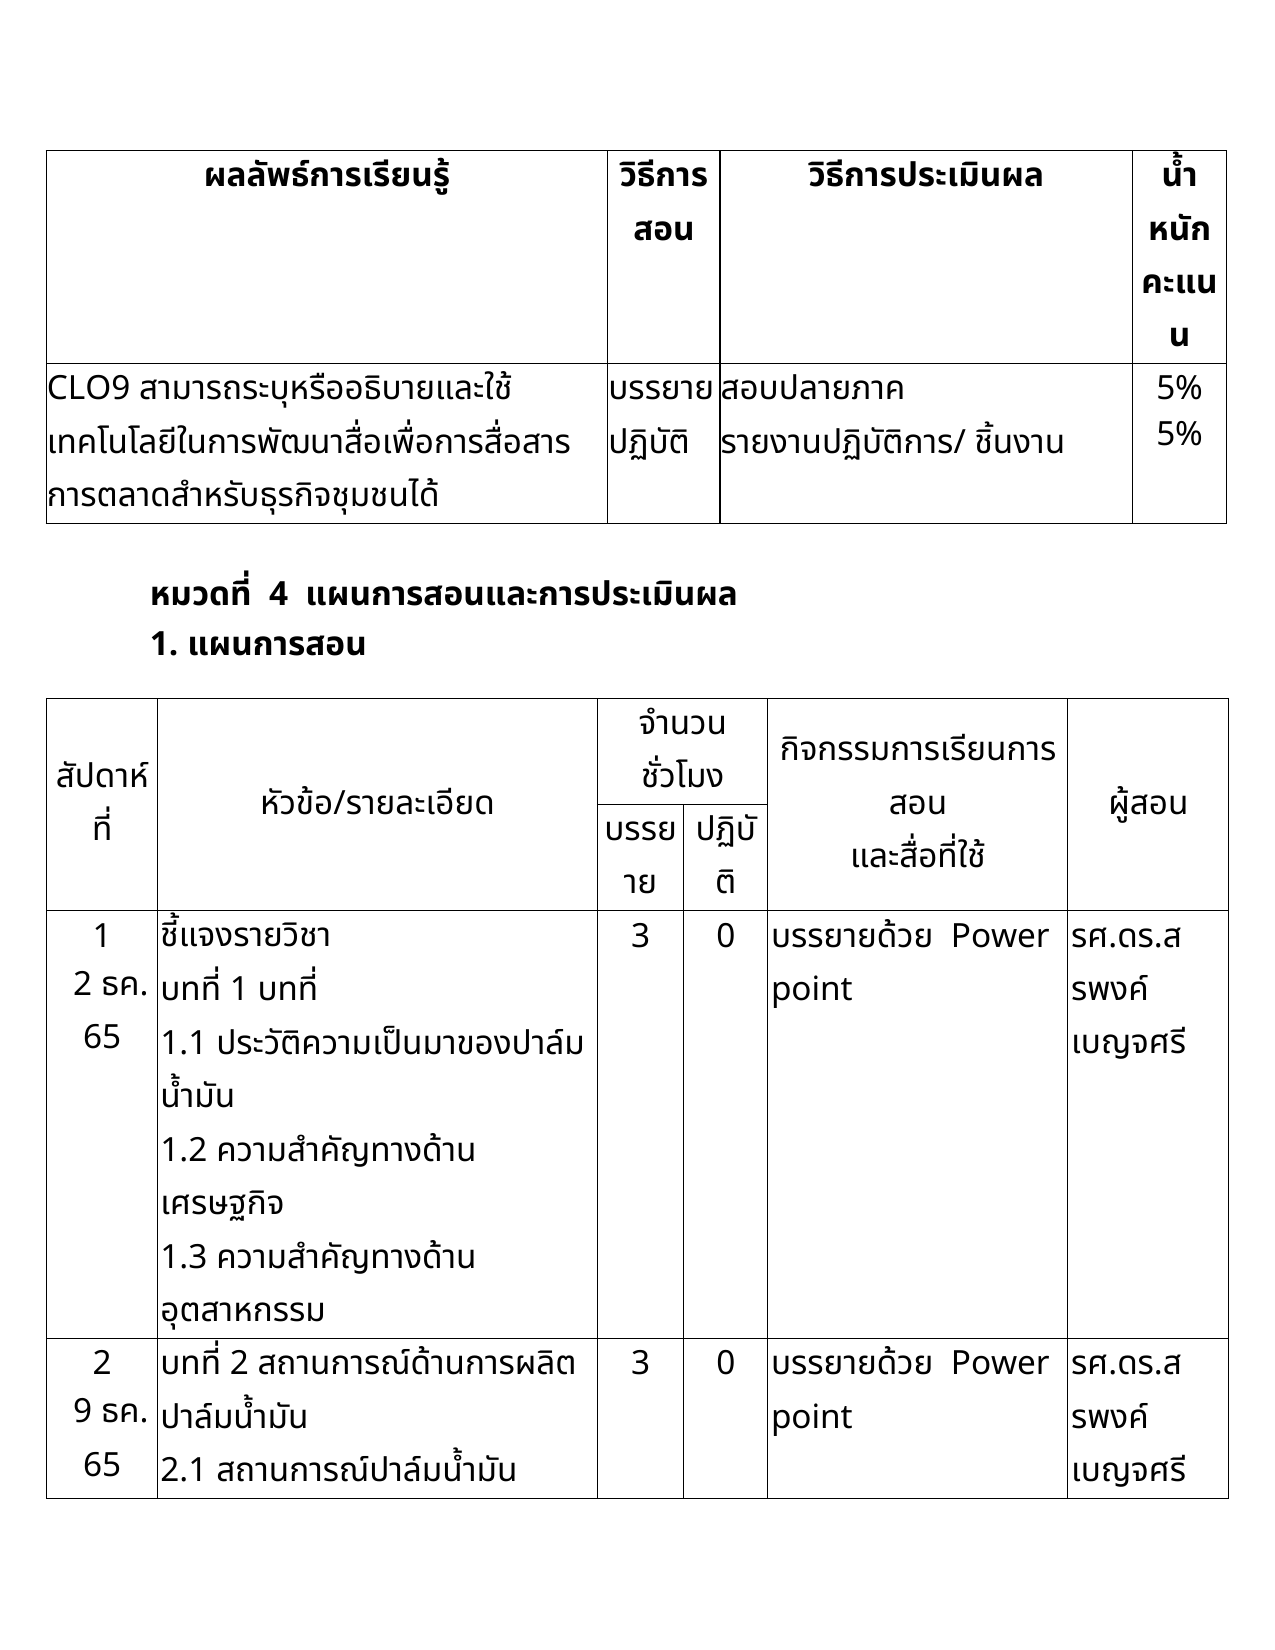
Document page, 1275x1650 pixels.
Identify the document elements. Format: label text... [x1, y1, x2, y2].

table_header ผลลัพธ์การเรียนรู้ [47, 151, 607, 363]
table_cell 1 2 ธค. 65 [47, 911, 157, 1338]
table_cell รศ.ดร.สรพงค์ เบญจศรี [1068, 1339, 1228, 1498]
table_cell บรรยายด้วย Power point [768, 911, 1067, 1338]
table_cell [158, 1339, 597, 1498]
table_header จำนวนชั่วโมง [598, 699, 767, 804]
table_header วิธีการสอน [608, 151, 719, 363]
table_header กิจกรรมการเรียนการสอน และสื่อที่ใช้ [768, 699, 1067, 910]
table_cell 5% 5% [1133, 364, 1226, 523]
text หมวดที่ 4 แผนการสอนและการประเมินผล [149, 569, 1155, 620]
table_header น้ำหนักคะแนน [1133, 151, 1226, 363]
table_cell ชี้แจงรายวิชา บทที่ 1 บทที่ 1.1 ประวัติความเป็นมาของปาล์มน้ำมัน 1.2 ความสำคัญทางด้านเศรษฐกิจ 1.3 ความสำคัญทางด้านอุตสาหกรรม [158, 911, 597, 1338]
table_header วิธีการประเมินผล [721, 151, 1132, 363]
table_header ผู้สอน [1068, 699, 1228, 910]
table_cell 0 [684, 1339, 767, 1498]
table_cell CLO9 สามารถระบุหรืออธิบายและใช้เทคโนโลยีในการพัฒนาสื่อเพื่อการสื่อสารการตลาดสำหรับธุรกิจชุมชนได้ [47, 364, 607, 523]
table_cell บรรยายด้วย Power point [768, 1339, 1067, 1498]
table_cell ปฏิบัติ [684, 805, 767, 910]
table_cell บรรยาย [598, 805, 683, 910]
table_cell 0 [684, 911, 767, 1338]
list แผนการสอน [149, 620, 1155, 671]
table_header หัวข้อ/รายละเอียด [158, 699, 597, 910]
table_cell รศ.ดร.สรพงค์ เบญจศรี [1068, 911, 1228, 1338]
table_cell 3 [598, 1339, 683, 1498]
table_cell 3 [598, 911, 683, 1338]
table_cell 2 9 ธค. 65 [47, 1339, 157, 1498]
table_cell บรรยาย ปฏิบัติ [608, 364, 719, 523]
table_header สัปดาห์ที่ [47, 699, 157, 910]
table_cell สอบปลายภาค รายงานปฏิบัติการ/ ชิ้นงาน [721, 364, 1132, 523]
